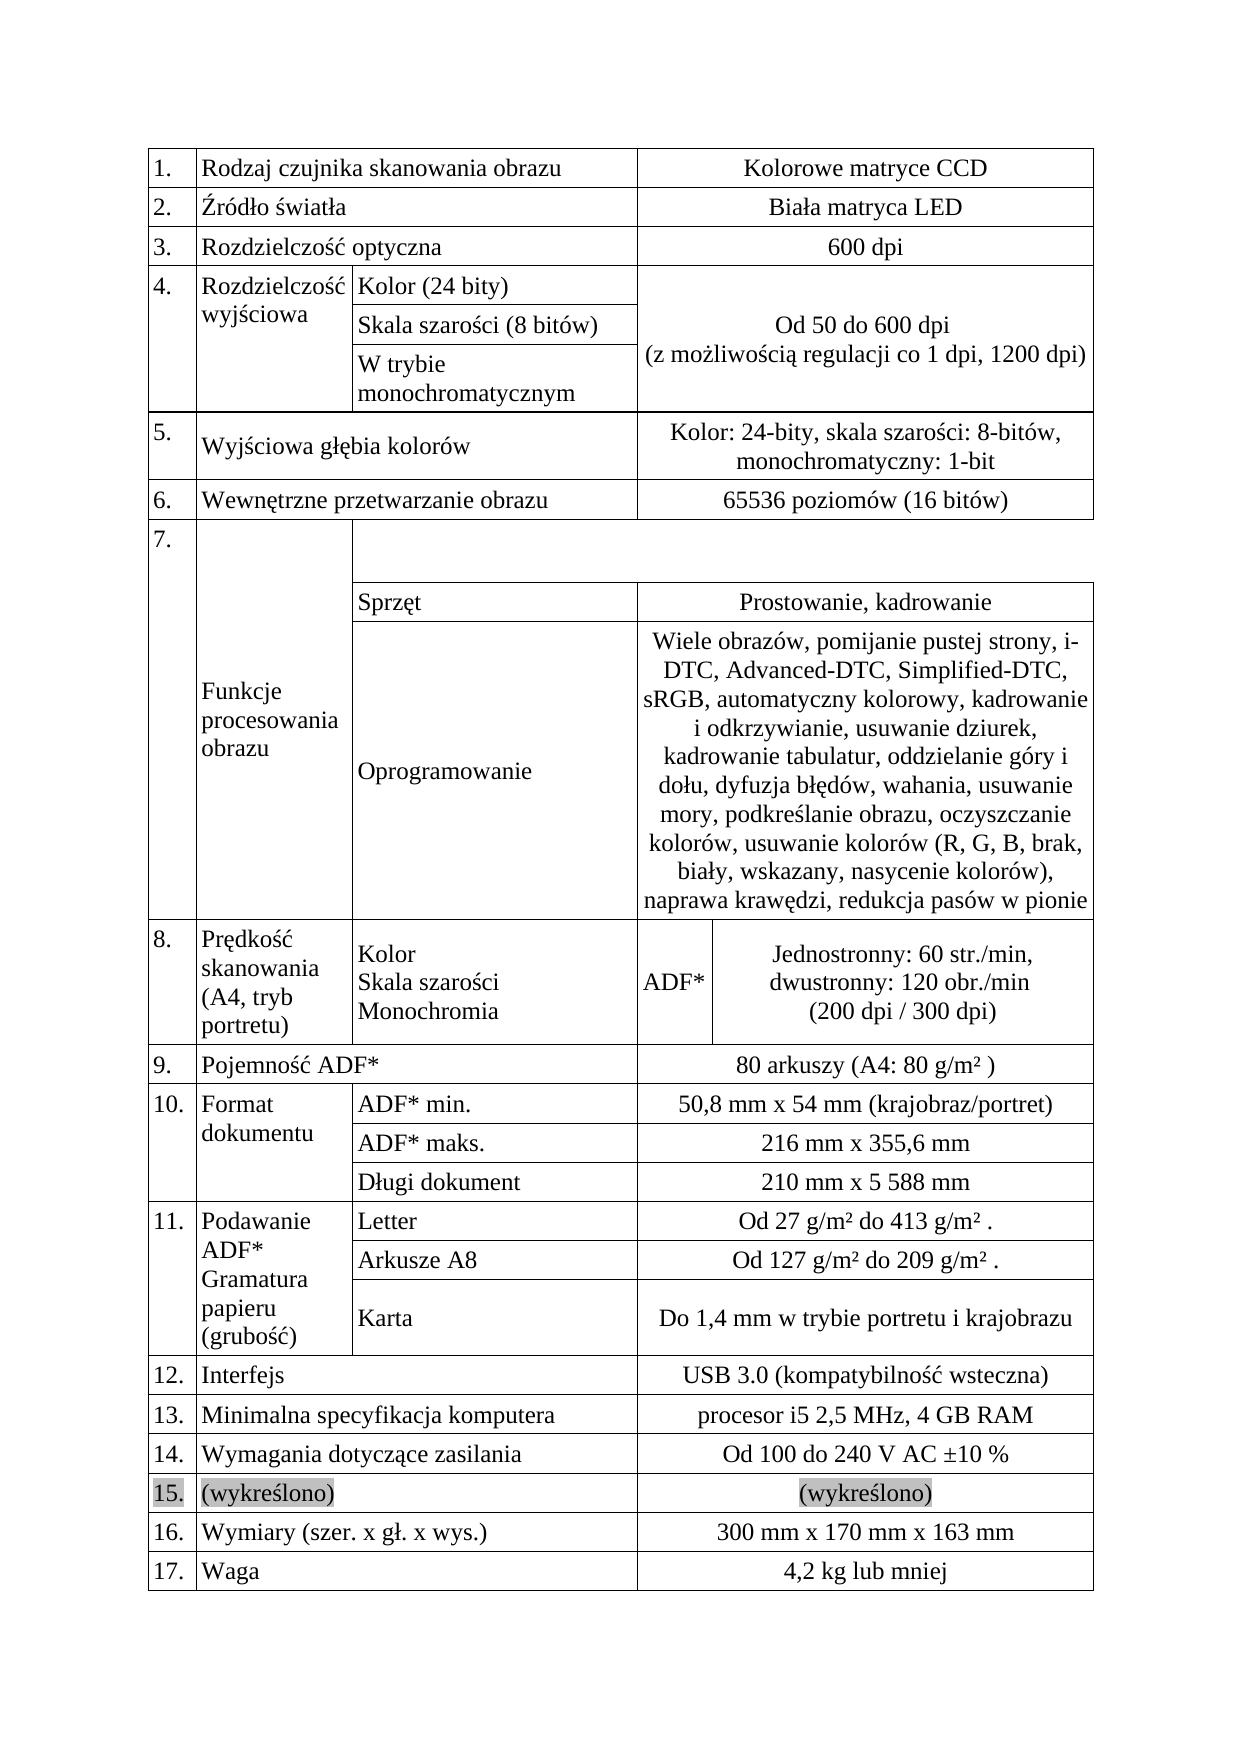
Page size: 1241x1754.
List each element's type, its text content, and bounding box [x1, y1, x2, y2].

table_cell Funkcje procesowania obrazu [197, 520, 352, 919]
table_cell 10. [149, 1084, 196, 1201]
table_cell Kolor Skala szarości Monochromia [353, 920, 637, 1044]
table_cell Od 50 do 600 dpi (z możliwością regulacji co 1 dpi, 1200 dpi) [638, 266, 1093, 411]
table_cell ADF* min. [353, 1084, 637, 1122]
table_cell Rozdzielczość wyjściowa [197, 266, 352, 411]
table_cell Letter [353, 1202, 637, 1240]
table_cell Oprogramowanie [353, 622, 637, 919]
table_cell Format dokumentu [197, 1084, 352, 1201]
table_cell 5. [149, 413, 196, 479]
table_cell (wykreślono) [197, 1474, 637, 1512]
table_cell 65536 poziomów (16 bitów) [638, 480, 1093, 518]
table_cell Jednostronny: 60 str./min, dwustronny: 120 obr./min (200 dpi / 300 dpi) [713, 920, 1093, 1044]
table_cell Wyjściowa głębia kolorów [197, 413, 637, 479]
table_cell 13. [149, 1395, 196, 1433]
table_cell 3. [149, 227, 196, 265]
table_cell Do 1,4 mm w trybie portretu i krajobrazu [638, 1280, 1093, 1355]
table_cell 15. [149, 1474, 196, 1512]
table_cell Długi dokument [353, 1163, 637, 1201]
table_cell Karta [353, 1280, 637, 1355]
table_cell Wewnętrzne przetwarzanie obrazu [197, 480, 637, 518]
table_cell Kolor (24 bity) [353, 266, 637, 304]
table_cell Prostowanie, kadrowanie [638, 583, 1093, 621]
table_cell (wykreślono) [638, 1474, 1093, 1512]
table_cell Podawanie ADF* Gramatura papieru (grubość) [197, 1202, 352, 1355]
table_cell Kolorowe matryce CCD [638, 149, 1093, 187]
table_cell 17. [149, 1552, 196, 1590]
table_cell Minimalna specyfikacja komputera [197, 1395, 637, 1433]
table_cell Od 100 do 240 V AC ±10 % [638, 1434, 1093, 1472]
table_cell Od 127 g/m² do 209 g/m² . [638, 1241, 1093, 1279]
table_cell 16. [149, 1513, 196, 1551]
table_cell Rozdzielczość optyczna [197, 227, 637, 265]
table_cell 8. [149, 920, 196, 1044]
table_cell W trybie monochromatycznym [353, 345, 637, 411]
table_cell 216 mm x 355,6 mm [638, 1124, 1093, 1162]
table_cell ADF* [638, 920, 712, 1044]
table_cell procesor i5 2,5 MHz, 4 GB RAM [638, 1395, 1093, 1433]
table_cell Sprzęt [353, 583, 637, 621]
table_cell 300 mm x 170 mm x 163 mm [638, 1513, 1093, 1551]
table_cell 210 mm x 5 588 mm [638, 1163, 1093, 1201]
table_cell Prędkość skanowania (A4, tryb portretu) [197, 920, 352, 1044]
table_cell 7. [149, 520, 196, 919]
table_cell Rodzaj czujnika skanowania obrazu [197, 149, 637, 187]
table_cell Źródło światła [197, 188, 637, 226]
table_cell Kolor: 24-bity, skala szarości: 8-bitów, monochromatyczny: 1-bit [638, 413, 1093, 479]
table_cell Interfejs [197, 1356, 637, 1394]
table_cell Wymagania dotyczące zasilania [197, 1434, 637, 1472]
table_cell 4,2 kg lub mniej [638, 1552, 1093, 1590]
table_cell 14. [149, 1434, 196, 1472]
table_cell Arkusze A8 [353, 1241, 637, 1279]
table_cell 6. [149, 480, 196, 518]
table_cell Skala szarości (8 bitów) [353, 305, 637, 343]
table_cell Waga [197, 1552, 637, 1590]
table_cell 12. [149, 1356, 196, 1394]
table_cell 11. [149, 1202, 196, 1355]
table_cell 9. [149, 1045, 196, 1083]
table_cell Biała matryca LED [638, 188, 1093, 226]
table_cell 50,8 mm x 54 mm (krajobraz/portret) [638, 1084, 1093, 1122]
table_cell 80 arkuszy (A4: 80 g/m² ) [638, 1045, 1093, 1083]
table_cell 600 dpi [638, 227, 1093, 265]
table_cell Wiele obrazów, pomijanie pustej strony, i-DTC, Advanced-DTC, Simplified-DTC, sRGB, automatyczny kolorowy, kadrowanie i odkrzywianie, usuwanie dziurek, kadrowanie tabulatur, oddzielanie góry i dołu, dyfuzja błędów, wahania, usuwanie mory, podkreślanie obrazu, oczyszczanie kolorów, usuwanie kolorów (R, G, B, brak, biały, wskazany, nasycenie kolorów), naprawa krawędzi, redukcja pasów w pionie [638, 622, 1093, 919]
table_cell Pojemność ADF* [197, 1045, 637, 1083]
table_cell 1. [149, 149, 196, 187]
table_cell 2. [149, 188, 196, 226]
table_cell Wymiary (szer. x gł. x wys.) [197, 1513, 637, 1551]
table_cell USB 3.0 (kompatybilność wsteczna) [638, 1356, 1093, 1394]
table_cell ADF* maks. [353, 1124, 637, 1162]
table_cell Od 27 g/m² do 413 g/m² . [638, 1202, 1093, 1240]
table_cell 4. [149, 266, 196, 411]
